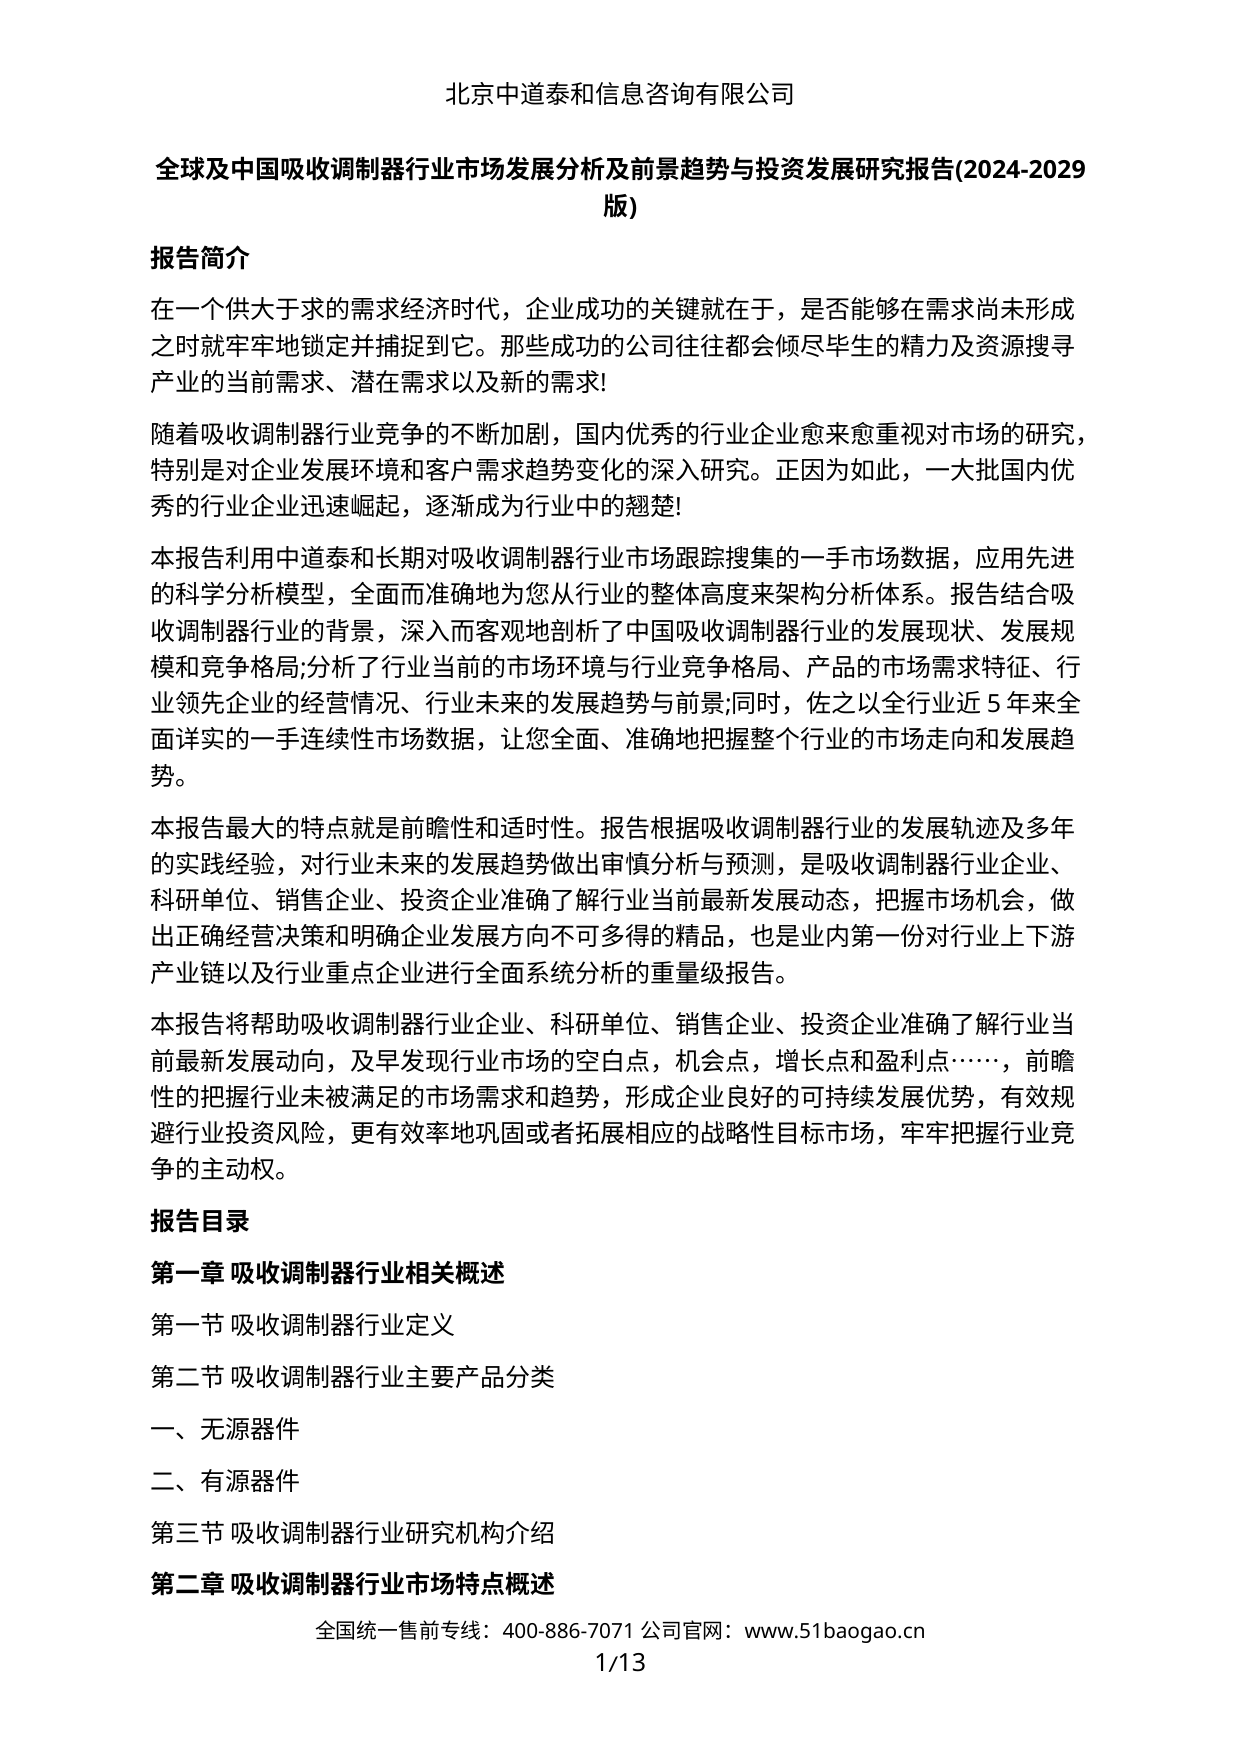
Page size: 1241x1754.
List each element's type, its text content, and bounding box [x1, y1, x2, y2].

text 第二章 吸收调制器行业市场特点概述 [150, 1565, 1090, 1601]
text 报告简介 [150, 238, 1090, 274]
text 报告目录 [150, 1202, 1090, 1238]
text 在一个供大于求的需求经济时代，企业成功的关键就在于，是否能够在需求尚未形成之时就牢牢地锁定并捕捉到它。那些成功的公司往往都会倾尽毕生的精力及资源搜寻产业的当前需求、潜在需求以及新的需求! [150, 290, 1090, 399]
text 第一节 吸收调制器行业定义 [150, 1306, 1090, 1342]
text 第三节 吸收调制器行业研究机构介绍 [150, 1513, 1090, 1549]
text 第一章 吸收调制器行业相关概述 [150, 1254, 1090, 1290]
text 第二节 吸收调制器行业主要产品分类 [150, 1357, 1090, 1394]
text 二、有源器件 [150, 1461, 1090, 1497]
text 本报告最大的特点就是前瞻性和适时性。报告根据吸收调制器行业的发展轨迹及多年的实践经验，对行业未来的发展趋势做出审慎分析与预测，是吸收调制器行业企业、科研单位、销售企业、投资企业准确了解行业当前最新发展动态，把握市场机会，做出正确经营决策和明确企业发展方向不可多得的精品，也是业内第一份对行业上下游产业链以及行业重点企业进行全面系统分析的重量级报告。 [150, 808, 1090, 989]
text 一、无源器件 [150, 1409, 1090, 1446]
text 本报告利用中道泰和长期对吸收调制器行业市场跟踪搜集的一手市场数据，应用先进的科学分析模型，全面而准确地为您从行业的整体高度来架构分析体系。报告结合吸收调制器行业的背景，深入而客观地剖析了中国吸收调制器行业的发展现状、发展规模和竞争格局;分析了行业当前的市场环境与行业竞争格局、产品的市场需求特征、行业领先企业的经营情况、行业未来的发展趋势与前景;同时，佐之以全行业近5年来全面详实的一手连续性市场数据，让您全面、准确地把握整个行业的市场走向和发展趋势。 [150, 539, 1090, 792]
text 随着吸收调制器行业竞争的不断加剧，国内优秀的行业企业愈来愈重视对市场的研究，特别是对企业发展环境和客户需求趋势变化的深入研究。正因为如此，一大批国内优秀的行业企业迅速崛起，逐渐成为行业中的翘楚! [150, 414, 1090, 523]
text 本报告将帮助吸收调制器行业企业、科研单位、销售企业、投资企业准确了解行业当前最新发展动向，及早发现行业市场的空白点，机会点，增长点和盈利点……，前瞻性的把握行业未被满足的市场需求和趋势，形成企业良好的可持续发展优势，有效规避行业投资风险，更有效率地巩固或者拓展相应的战略性目标市场，牢牢把握行业竞争的主动权。 [150, 1005, 1090, 1186]
text 全球及中国吸收调制器行业市场发展分析及前景趋势与投资发展研究报告(2024-2029版) [150, 150, 1090, 222]
